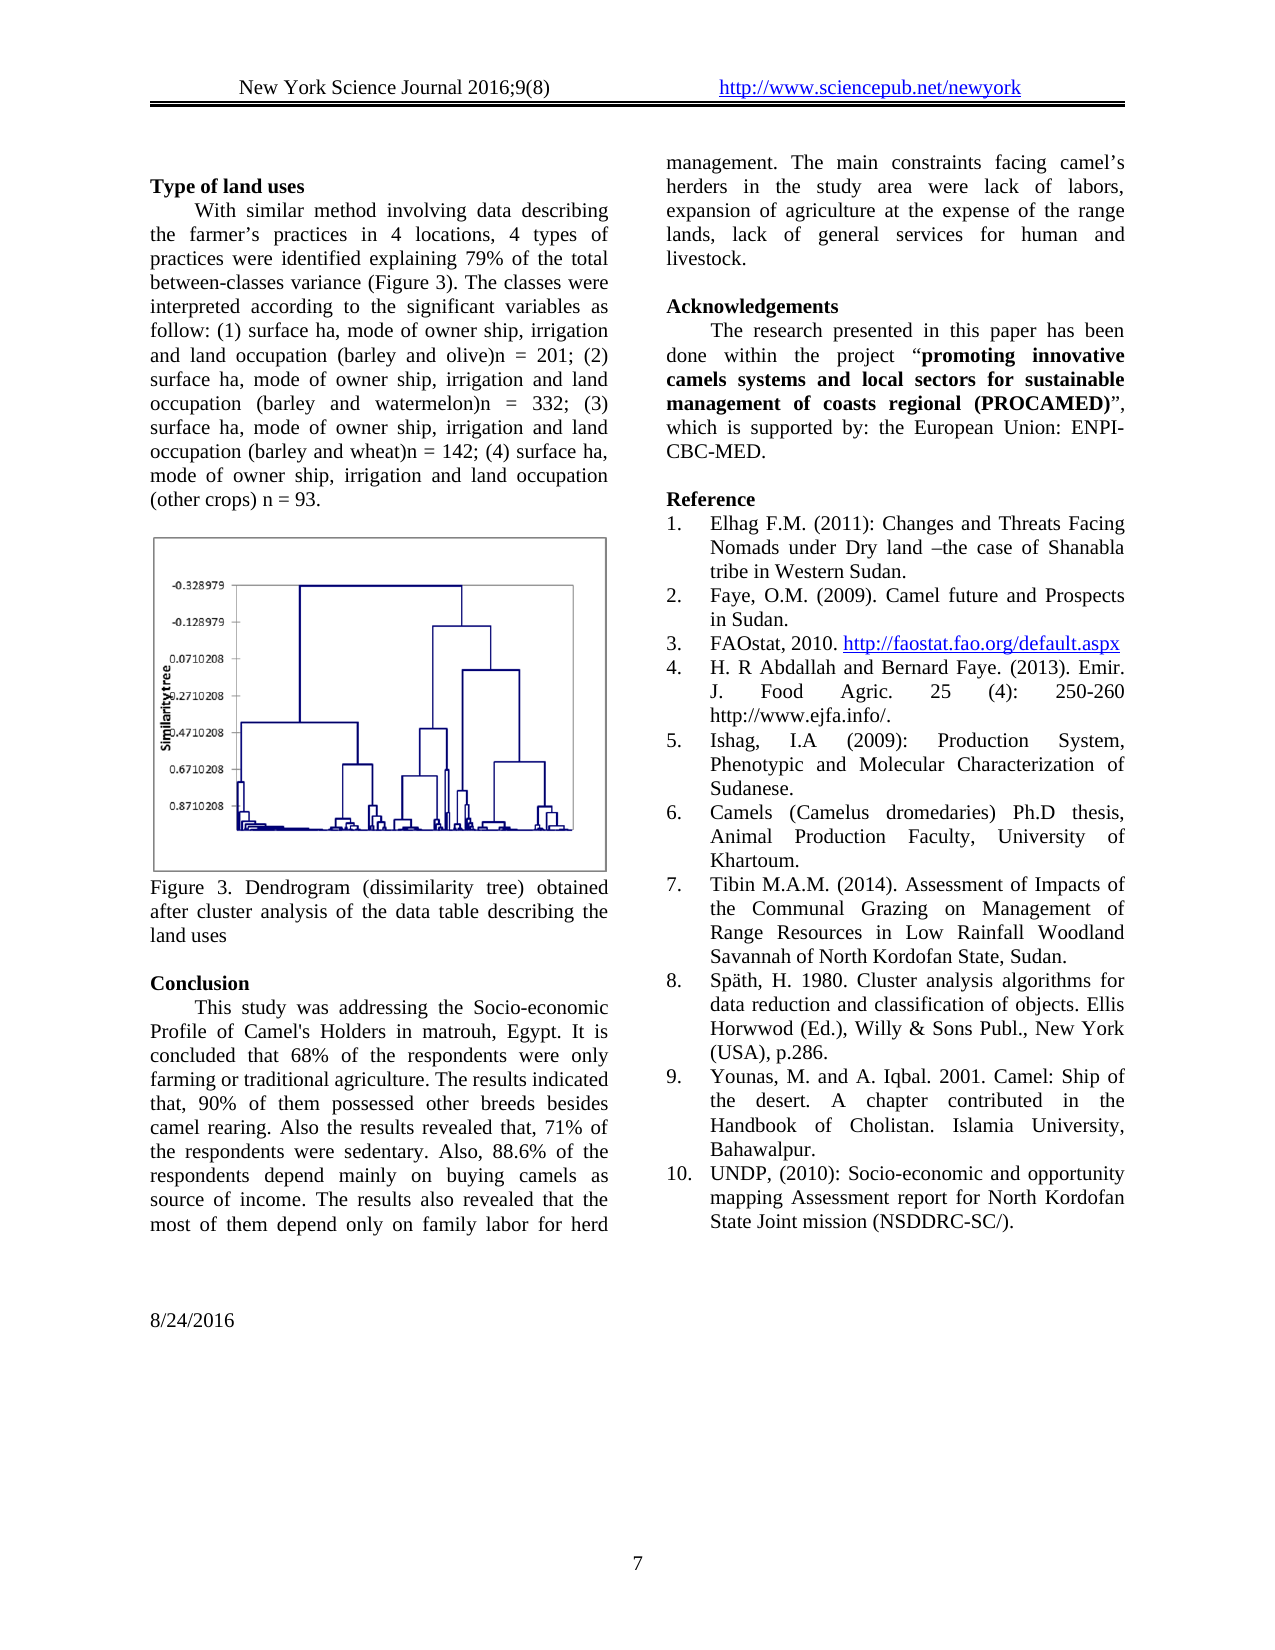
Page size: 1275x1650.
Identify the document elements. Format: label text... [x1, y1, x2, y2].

list Tibin M.A.M. (2014). Assessment of Impacts of the Communal Grazing on Management of Range Resources in Low Rainfall Woodland Savannah of North Kordofan State, Sudan. [666, 872, 1125, 968]
picture [150, 535, 609, 875]
list Elhag F.M. (2011): Changes and Threats Facing Nomads under Dry land –the case of Shanabla tribe in Western Sudan. [666, 511, 1125, 583]
text This study was addressing the Socio-economic Profile of Camel's Holders in matrouh, Egypt. It is concluded that 68% of the respondents were only farming or traditional agriculture. The results indicated that, 90% of them possessed other breeds besides camel rearing. Also the results revealed that, 71% of the respondents were sedentary. Also, 88.6% of the respondents depend mainly on buying camels as source of income. The results also revealed that the most of them depend only on family labor for herd management. The main constraints facing camel’s herders in the study area were lack of labors, expansion of agriculture at the expense of the range lands, lack of general services for human and livestock. [150, 995, 609, 1236]
text Type of land uses [150, 174, 609, 198]
text 8/24/2016 [150, 1308, 1125, 1332]
text Reference [666, 487, 1125, 511]
list Younas, M. and A. Iqbal. 2001. Camel: Ship of the desert. A chapter contributed in the Handbook of Cholistan. Islamia University, Bahawalpur. [666, 1064, 1125, 1161]
text This study was addressing the Socio-economic Profile of Camel's Holders in matrouh, Egypt. It is concluded that 68% of the respondents were only farming or traditional agriculture. The results indicated that, 90% of them possessed other breeds besides camel rearing. Also the results revealed that, 71% of the respondents were sedentary. Also, 88.6% of the respondents depend mainly on buying camels as source of income. The results also revealed that the most of them depend only on family labor for herd management. The main constraints facing camel’s herders in the study area were lack of labors, expansion of agriculture at the expense of the range lands, lack of general services for human and livestock. [666, 150, 1125, 270]
list UNDP, (2010): Socio-economic and opportunity mapping Assessment report for North Kordofan State Joint mission (NSDDRC-SC/). [666, 1161, 1125, 1233]
text Acknowledgements [666, 294, 1125, 318]
list Ishag, I.A (2009): Production System, Phenotypic and Molecular Characterization of Sudanese. [666, 727, 1125, 800]
list Faye, O.M. (2009). Camel future and Prospects in Sudan. [666, 583, 1125, 631]
text Conclusion [150, 971, 609, 995]
list FAOstat, 2010. http://faostat.fao.org/default.aspx [666, 631, 1125, 655]
text Figure 3. Dendrogram (dissimilarity tree) obtained after cluster analysis of the data table describing the land uses [150, 875, 609, 947]
list Späth, H. 1980. Cluster analysis algorithms for data reduction and classification of objects. Ellis Horwwod (Ed.), Willy & Sons Publ., New York (USA), p.286. [666, 968, 1125, 1064]
text With similar method involving data describing the farmer’s practices in 4 locations, 4 types of practices were identified explaining 79% of the total between-classes variance (Figure 3). The classes were interpreted according to the significant variables as follow: (1) surface ha, mode of owner ship, irrigation and land occupation (barley and olive)n = 201; (2) surface ha, mode of owner ship, irrigation and land occupation (barley and watermelon)n = 332; (3) surface ha, mode of owner ship, irrigation and land occupation (barley and wheat)n = 142; (4) surface ha, mode of owner ship, irrigation and land occupation (other crops) n = 93. [150, 198, 609, 511]
text The research presented in this paper has been done within the project “promoting innovative camels systems and local sectors for sustainable management of coasts regional (PROCAMED)”, which is supported by: the European Union: ENPI-CBC-MED. [666, 318, 1125, 463]
list H. R Abdallah and Bernard Faye. (2013). Emir. J. Food Agric. 25 (4): 250-260 http://www.ejfa.info/. [666, 655, 1125, 727]
list Camels (Camelus dromedaries) Ph.D thesis, Animal Production Faculty, University of Khartoum. [666, 800, 1125, 872]
